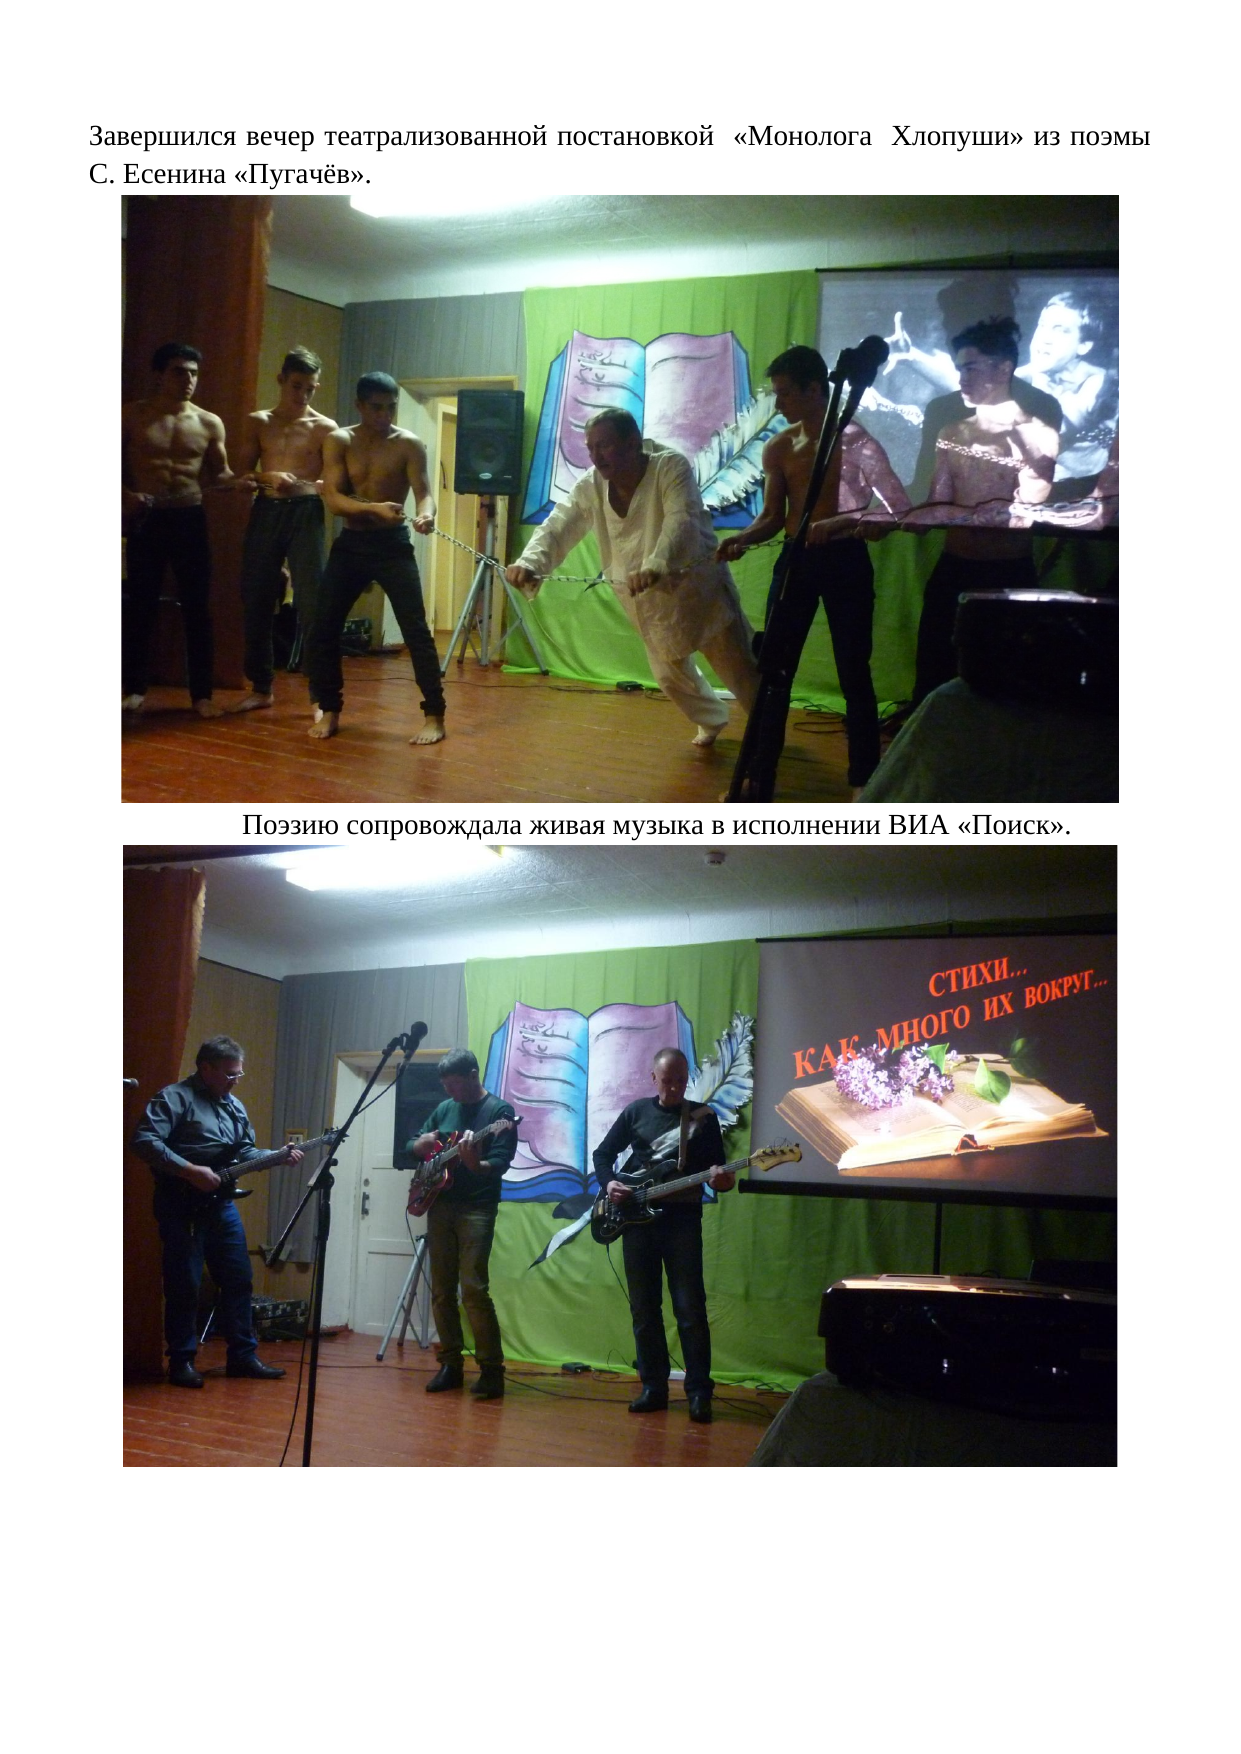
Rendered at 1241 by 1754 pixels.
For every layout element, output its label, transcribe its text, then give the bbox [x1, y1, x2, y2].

picture [121, 195, 1119, 803]
picture [123, 845, 1118, 1467]
text Завершился вечер театрализованной постановкой «Монолога Хлопуши» из поэмы С. Есенина «Пугачёв». [89, 118, 1152, 190]
